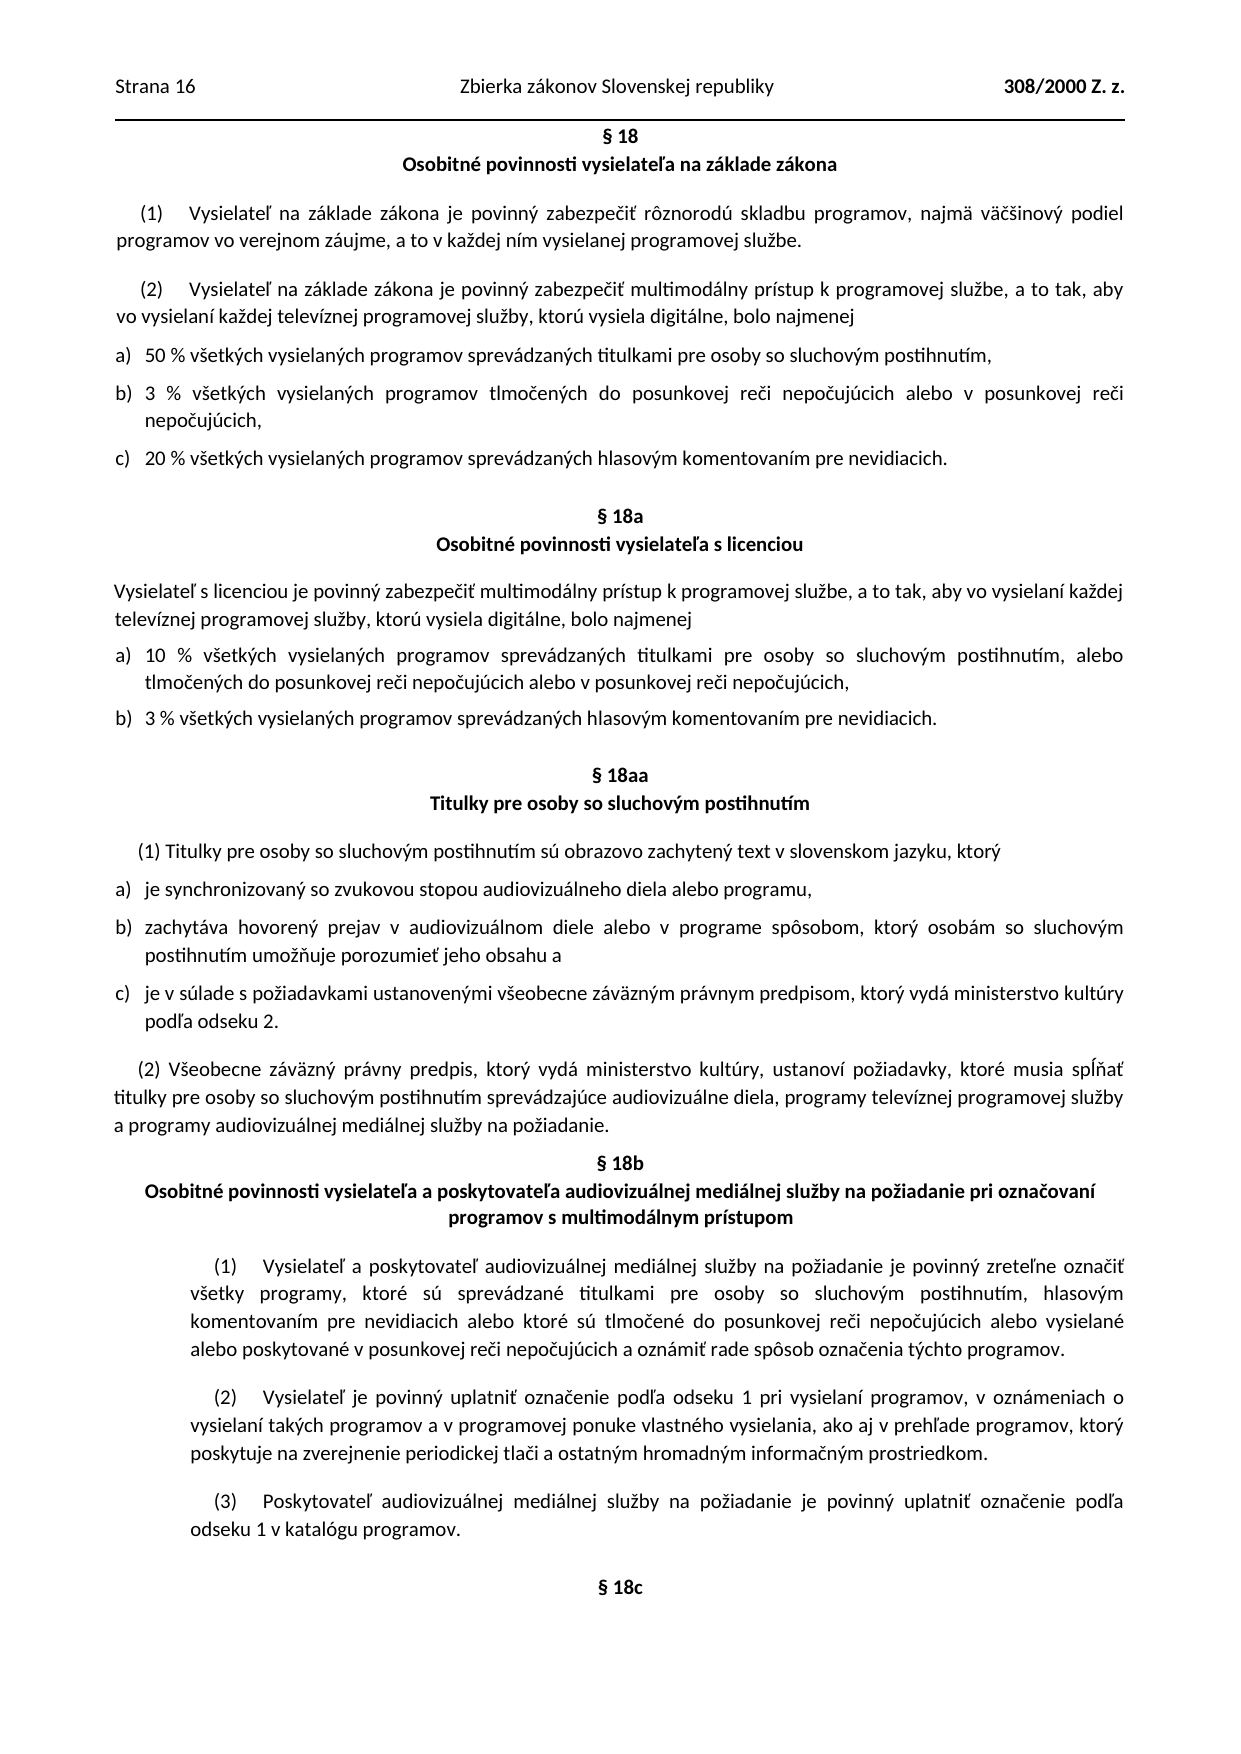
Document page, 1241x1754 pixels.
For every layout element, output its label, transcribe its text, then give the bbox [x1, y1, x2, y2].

text § 18 [124, 101, 1116, 148]
text (1) Titulky pre osoby so sluchovým postihnutím sú obrazovo zachytený text v slovenskom jazyku, ktorý [113, 838, 1126, 864]
text Vysielateľ s licenciou je povinný zabezpečiť multimodálny prístup k programovej službe, a to tak, aby vo vysielaní každej televíznej programovej služby, ktorú vysiela digitálne, bolo najmenej [113, 578, 1126, 632]
list 20 % všetkých vysielaných programov sprevádzaných hlasovým komentovaním pre nevidiacich. [115, 445, 1126, 471]
text Osobitné povinnosti vysielateľa s licenciou [124, 532, 1116, 557]
text (2) Všeobecne záväzný právny predpis, ktorý vydá ministerstvo kultúry, ustanoví požiadavky, ktoré musia spĺňať titulky pre osoby so sluchovým postihnutím sprevádzajúce audiovizuálne diela, programy televíznej programovej služby a programy audiovizuálnej mediálnej služby na požiadanie. [113, 1057, 1126, 1137]
text Titulky pre osoby so sluchovým postihnutím [124, 790, 1116, 816]
list 3 % všetkých vysielaných programov sprevádzaných hlasovým komentovaním pre nevidiacich. [115, 705, 1126, 731]
list Poskytovateľ audiovizuálnej mediálnej služby na požiadanie je povinný uplatniť označenie podľa odseku 1 v katalógu programov. [190, 1488, 1126, 1542]
list 3 % všetkých vysielaných programov tlmočených do posunkovej reči nepočujúcich alebo v posunkovej reči nepočujúcich, [115, 380, 1126, 433]
list 50 % všetkých vysielaných programov sprevádzaných titulkami pre osoby so sluchovým postihnutím, [115, 342, 1126, 367]
list Vysielateľ a poskytovateľ audiovizuálnej mediálnej služby na požiadanie je povinný zreteľne označiť všetky programy, ktoré sú sprevádzané titulkami pre osoby so sluchovým postihnutím, hlasovým komentovaním pre nevidiacich alebo ktoré sú tlmočené do posunkovej reči nepočujúcich alebo vysielané alebo poskytované v posunkovej reči nepočujúcich a oznámiť rade spôsob označenia týchto programov. [190, 1253, 1126, 1361]
list 10 % všetkých vysielaných programov sprevádzaných titulkami pre osoby so sluchovým postihnutím, alebo tlmočených do posunkovej reči nepočujúcich alebo v posunkovej reči nepočujúcich, [115, 642, 1126, 695]
list Vysielateľ na základe zákona je povinný zabezpečiť multimodálny prístup k programovej službe, a to tak, aby vo vysielaní každej televíznej programovej služby, ktorú vysiela digitálne, bolo najmenej [116, 276, 1126, 329]
list Vysielateľ je povinný uplatniť označenie podľa odseku 1 pri vysielaní programov, v oznámeniach o vysielaní takých programov a v programovej ponuke vlastného vysielania, ako aj v prehľade programov, ktorý poskytuje na zverejnenie periodickej tlači a ostatným hromadným informačným prostriedkom. [190, 1384, 1126, 1465]
list je synchronizovaný so zvukovou stopou audiovizuálneho diela alebo programu, [115, 877, 1126, 902]
text § 18b [124, 1150, 1116, 1175]
text Osobitné povinnosti vysielateľa na základe zákona [124, 151, 1116, 177]
list Vysielateľ na základe zákona je povinný zabezpečiť rôznorodú skladbu programov, najmä väčšinový podiel programov vo verejnom záujme, a to v každej ním vysielanej programovej službe. [116, 200, 1126, 253]
list je v súlade s požiadavkami ustanovenými všeobecne záväzným právnym predpisom, ktorý vydá ministerstvo kultúry podľa odseku 2. [115, 980, 1126, 1033]
text Osobitné povinnosti vysielateľa a poskytovateľa audiovizuálnej mediálnej služby na požiadanie pri označovaní programov s multimodálnym prístupom [124, 1178, 1117, 1229]
text § 18c [124, 1574, 1116, 1599]
list zachytáva hovorený prejav v audiovizuálnom diele alebo v programe spôsobom, ktorý osobám so sluchovým postihnutím umožňuje porozumieť jeho obsahu a [115, 914, 1126, 968]
text § 18aa [124, 762, 1116, 787]
text § 18a [124, 503, 1116, 529]
